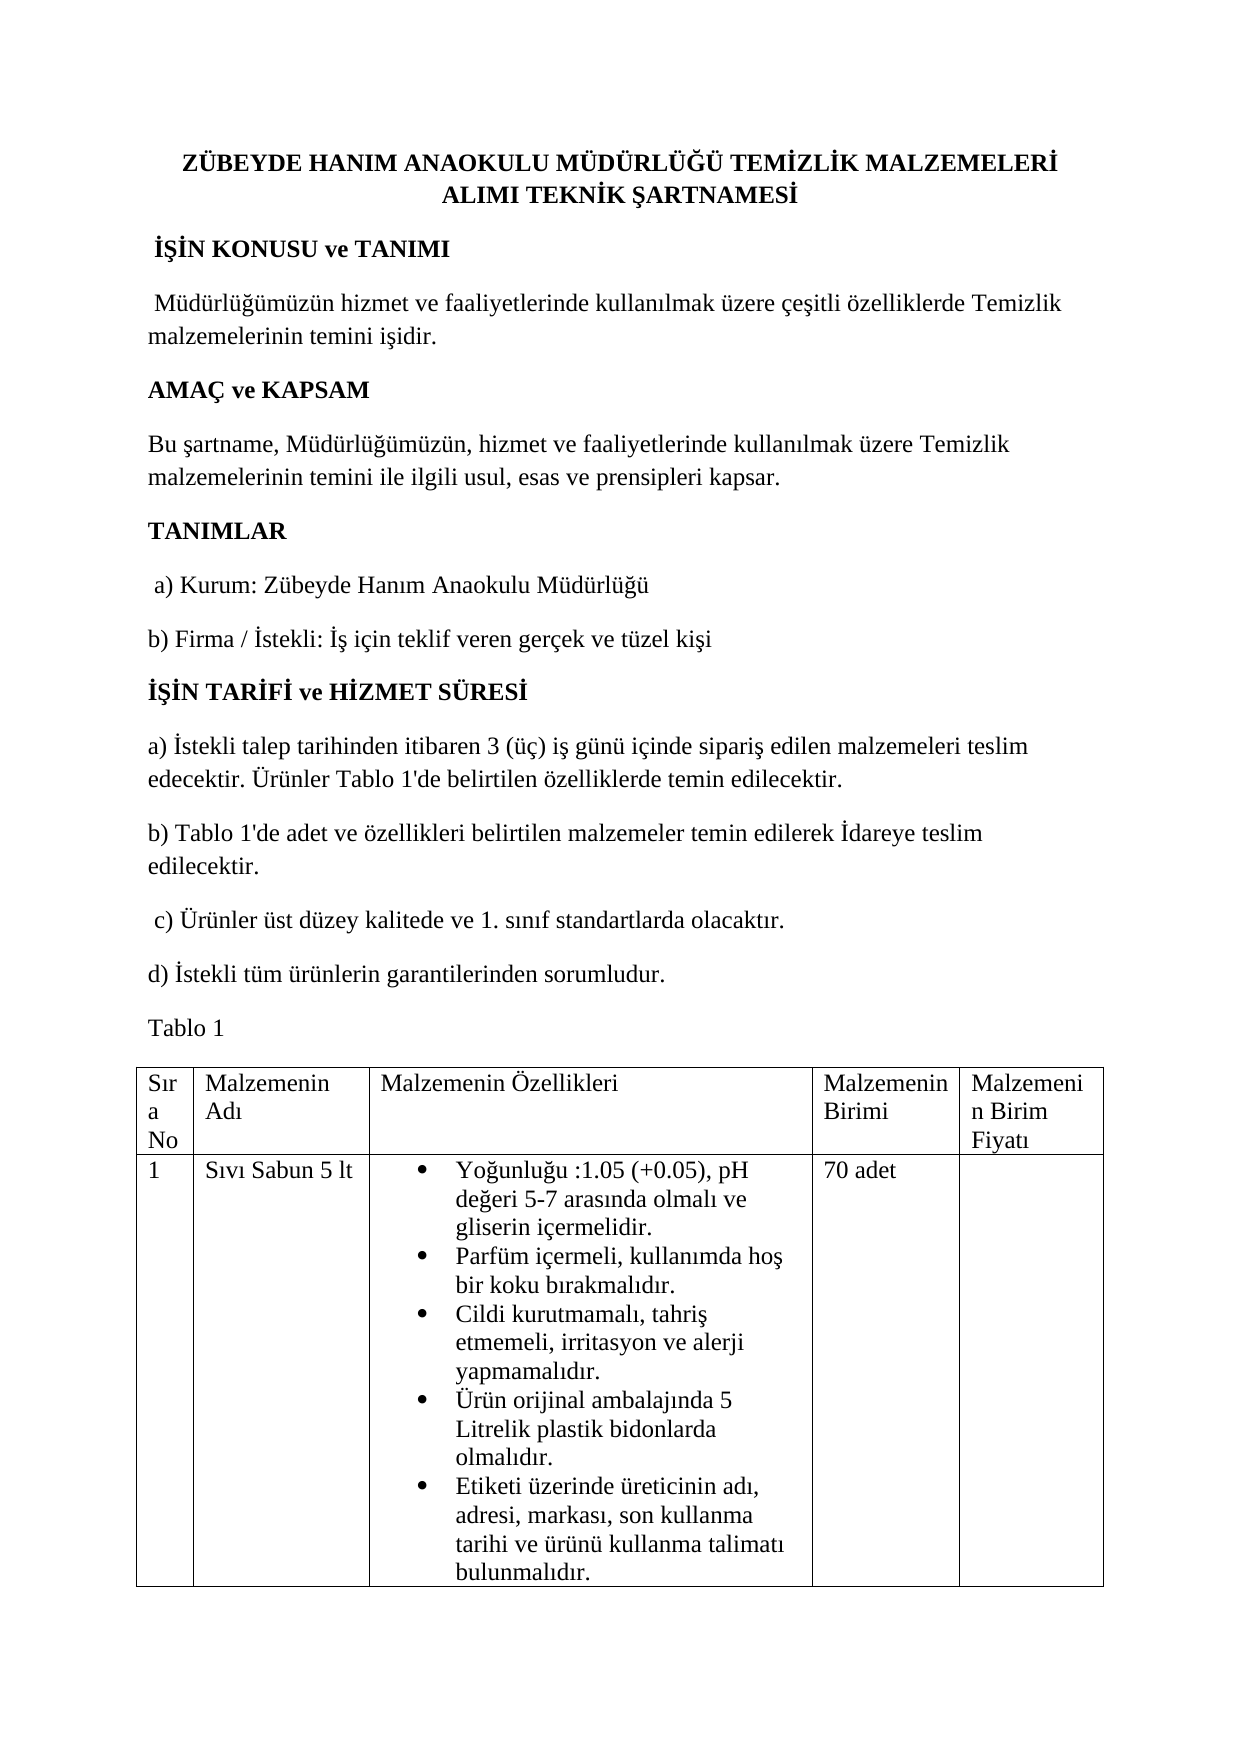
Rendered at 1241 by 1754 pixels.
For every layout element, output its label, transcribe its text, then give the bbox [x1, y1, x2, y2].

table_cell Yoğunluğu :1.05 (+0.05), pH değeri 5-7 arasında olmalı ve gliserin içermelidir. Parfüm içermeli, kullanımda hoş bir koku bırakmalıdır. Cildi kurutmamalı, tahriş etmemeli, irritasyon ve alerji yapmamalıdır. Ürün orijinal ambalajında 5 Litrelik plastik bidonlarda olmalıdır. Etiketi üzerinde üreticinin adı, adresi, markası, son kullanma tarihi ve ürünü kullanma talimatı bulunmalıdır. [370, 1155, 812, 1586]
table_header Malzemenin Adı [194, 1068, 369, 1154]
text Bu şartname, Müdürlüğümüzün, hizmet ve faaliyetlerinde kullanılmak üzere Temizlik malzemelerinin temini ile ilgili usul, esas ve prensipleri kapsar. [148, 429, 1093, 491]
text İŞİN KONUSU ve TANIMI [148, 234, 1093, 263]
text b) Firma / İstekli: İş için teklif veren gerçek ve tüzel kişi [148, 624, 1093, 652]
text d) İstekli tüm ürünlerin garantilerinden sorumludur. [148, 959, 1093, 988]
text a) İstekli talep tarihinden itibaren 3 (üç) iş günü içinde sipariş edilen malzemeleri teslim edecektir. Ürünler Tablo 1'de belirtilen özelliklerde temin edilecektir. [148, 731, 1093, 793]
table_header Malzemenin Birimi [813, 1068, 959, 1154]
text c) Ürünler üst düzey kalitede ve 1. sınıf standartlarda olacaktır. [148, 905, 1093, 934]
text ZÜBEYDE HANIM ANAOKULU MÜDÜRLÜĞÜ TEMİZLİK MALZEMELERİ ALIMI TEKNİK ŞARTNAMESİ [148, 148, 1093, 209]
table_cell 70 adet [813, 1155, 959, 1586]
text Müdürlüğümüzün hizmet ve faaliyetlerinde kullanılmak üzere çeşitli özelliklerde Temizlik malzemelerinin temini işidir. [148, 288, 1093, 350]
text TANIMLAR [148, 516, 1093, 545]
table_header Sıra No [137, 1068, 193, 1154]
text a) Kurum: Zübeyde Hanım Anaokulu Müdürlüğü [148, 570, 1093, 598]
table_cell Sıvı Sabun 5 lt [194, 1155, 369, 1586]
table_cell 1 [137, 1155, 193, 1586]
table_header Malzemenin Özellikleri [370, 1068, 812, 1154]
table_cell [960, 1155, 1103, 1586]
table_header Malzemenin Birim Fiyatı [960, 1068, 1103, 1154]
text Tablo 1 [148, 1013, 1093, 1042]
text İŞİN TARİFİ ve HİZMET SÜRESİ [148, 677, 1093, 706]
text AMAÇ ve KAPSAM [148, 375, 1093, 404]
text b) Tablo 1'de adet ve özellikleri belirtilen malzemeler temin edilerek İdareye teslim edilecektir. [148, 818, 1093, 880]
